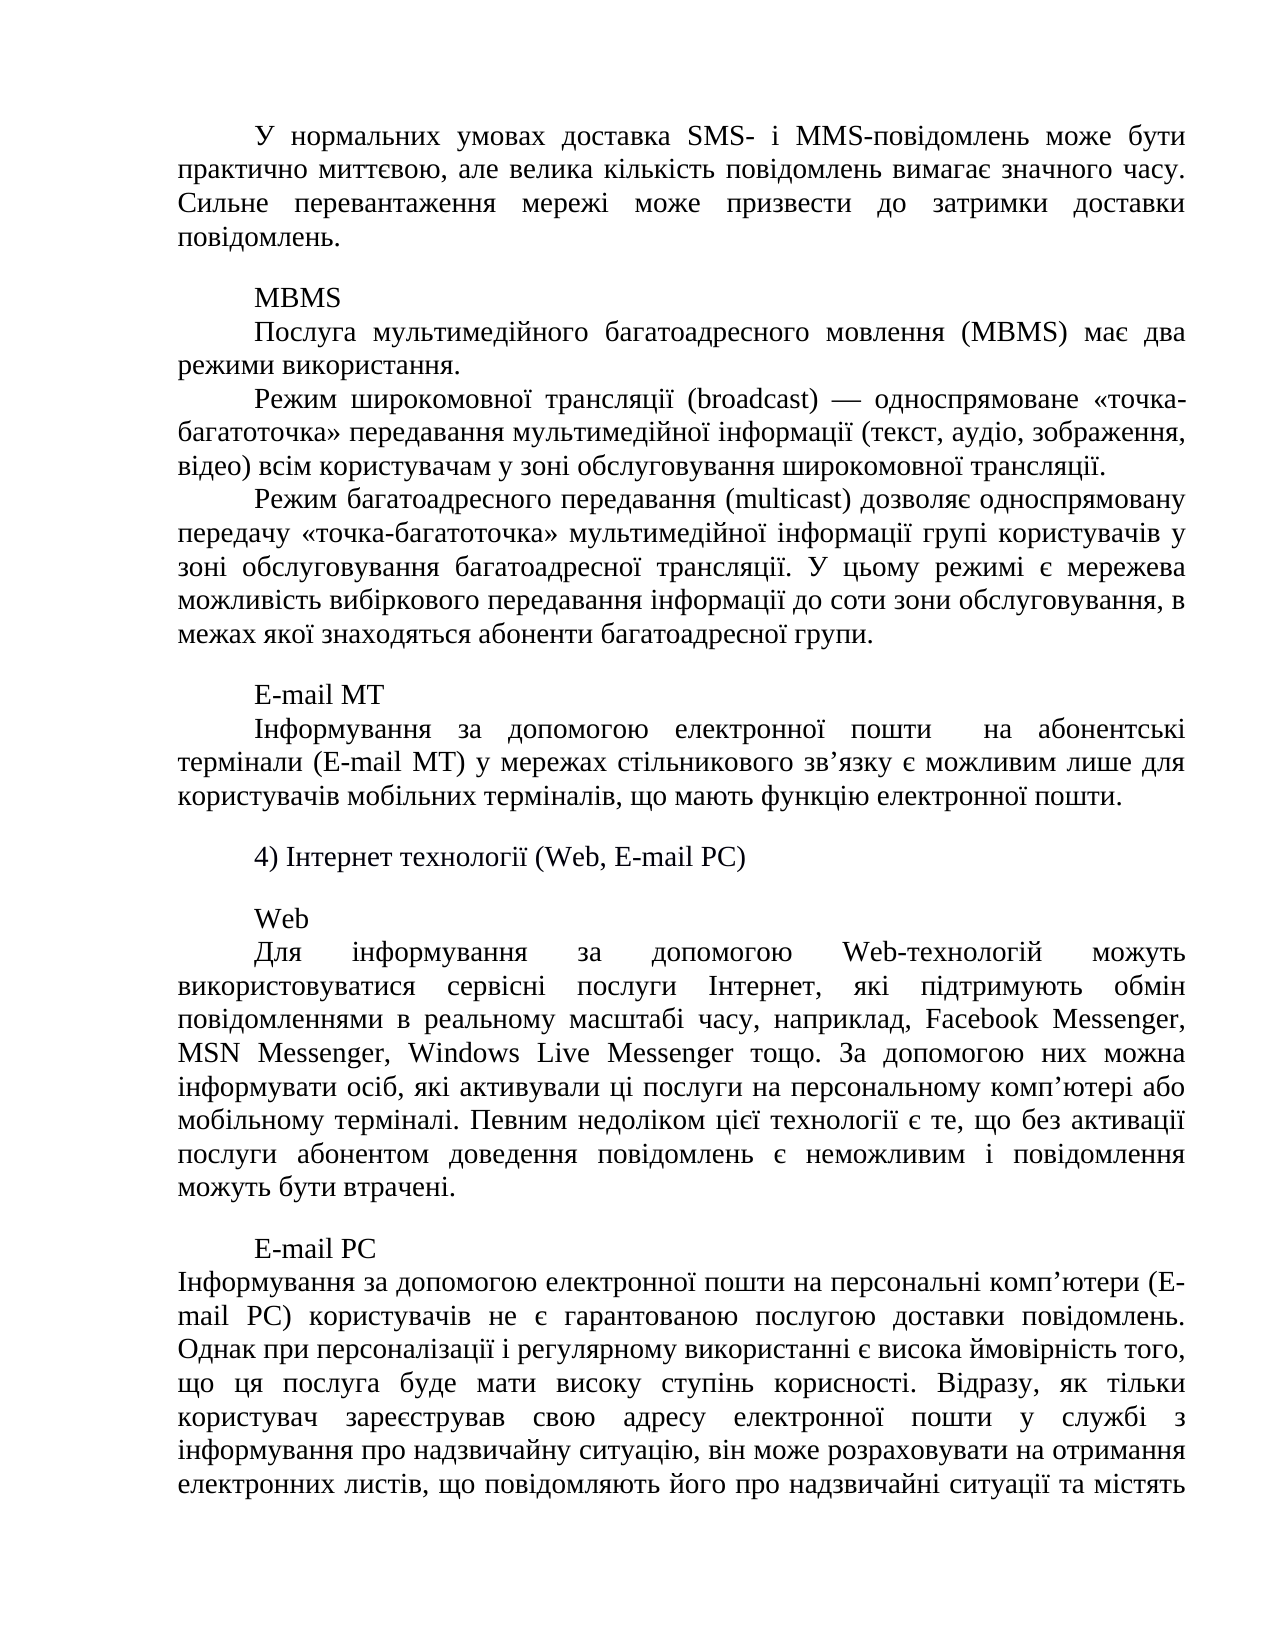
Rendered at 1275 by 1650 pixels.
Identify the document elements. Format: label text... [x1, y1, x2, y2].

text Послуга мультимедійного багатоадресного мовлення (MBMS) має два режими використання. [177, 314, 1186, 381]
text У нормальних умовах доставка SMS- і MMS-повідомлень може бути практично миттєвою, але велика кількість повідомлень вимагає значного часу. Сильне перевантаження мережі може призвести до затримки доставки повідомлень. [177, 118, 1186, 252]
text Для інформування за допомогою Web-технологій можуть використовуватися сервісні послуги Інтернет, які підтримують обмін повідомленнями в реальному масштабі часу, наприклад, Facebook Messenger, MSN Messenger, Windows Live Messenger тощо. За допомогою них можна інформувати осіб, які активували ці послуги на персональному комп’ютері або мобільному терміналі. Певним недоліком цієї технології є те, що без активації послуги абонентом доведення повідомлень є неможливим і повідомлення можуть бути втрачені. [177, 934, 1186, 1203]
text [177, 1264, 1186, 1499]
text Режим широкомовної трансляції (broadcast) — односпрямоване «точка-багатоточка» передавання мультимедійної інформації (текст, аудіо, зображення, відео) всім користувачам у зоні обслуговування широкомовної трансляції. [177, 381, 1186, 482]
text 4) Інтернет технології (Web, E-mail РС) [177, 839, 1186, 873]
text E-mail РС [177, 1231, 1186, 1264]
text MBMS [177, 280, 1186, 314]
text Web [177, 901, 1186, 934]
text E-mail МТ [177, 677, 1186, 711]
text Режим багатоадресного передавання (multicast) дозволяє односпрямовану передачу «точка-багатоточка» мультимедійної інформації групі користувачів у зоні обслуговування багатоадресної трансляції. У цьому режимі є мережева можливість вибіркового передавання інформації до соти зони обслуговування, в межах якої знаходяться абоненти багатоадресної групи. [177, 482, 1186, 649]
text Інформування за допомогою електронної пошти на абонентські термінали (E-mail МТ) у мережах стільникового зв’язку є можливим лише для користувачів мобільних терміналів, що мають функцію електронної пошти. [177, 711, 1186, 811]
